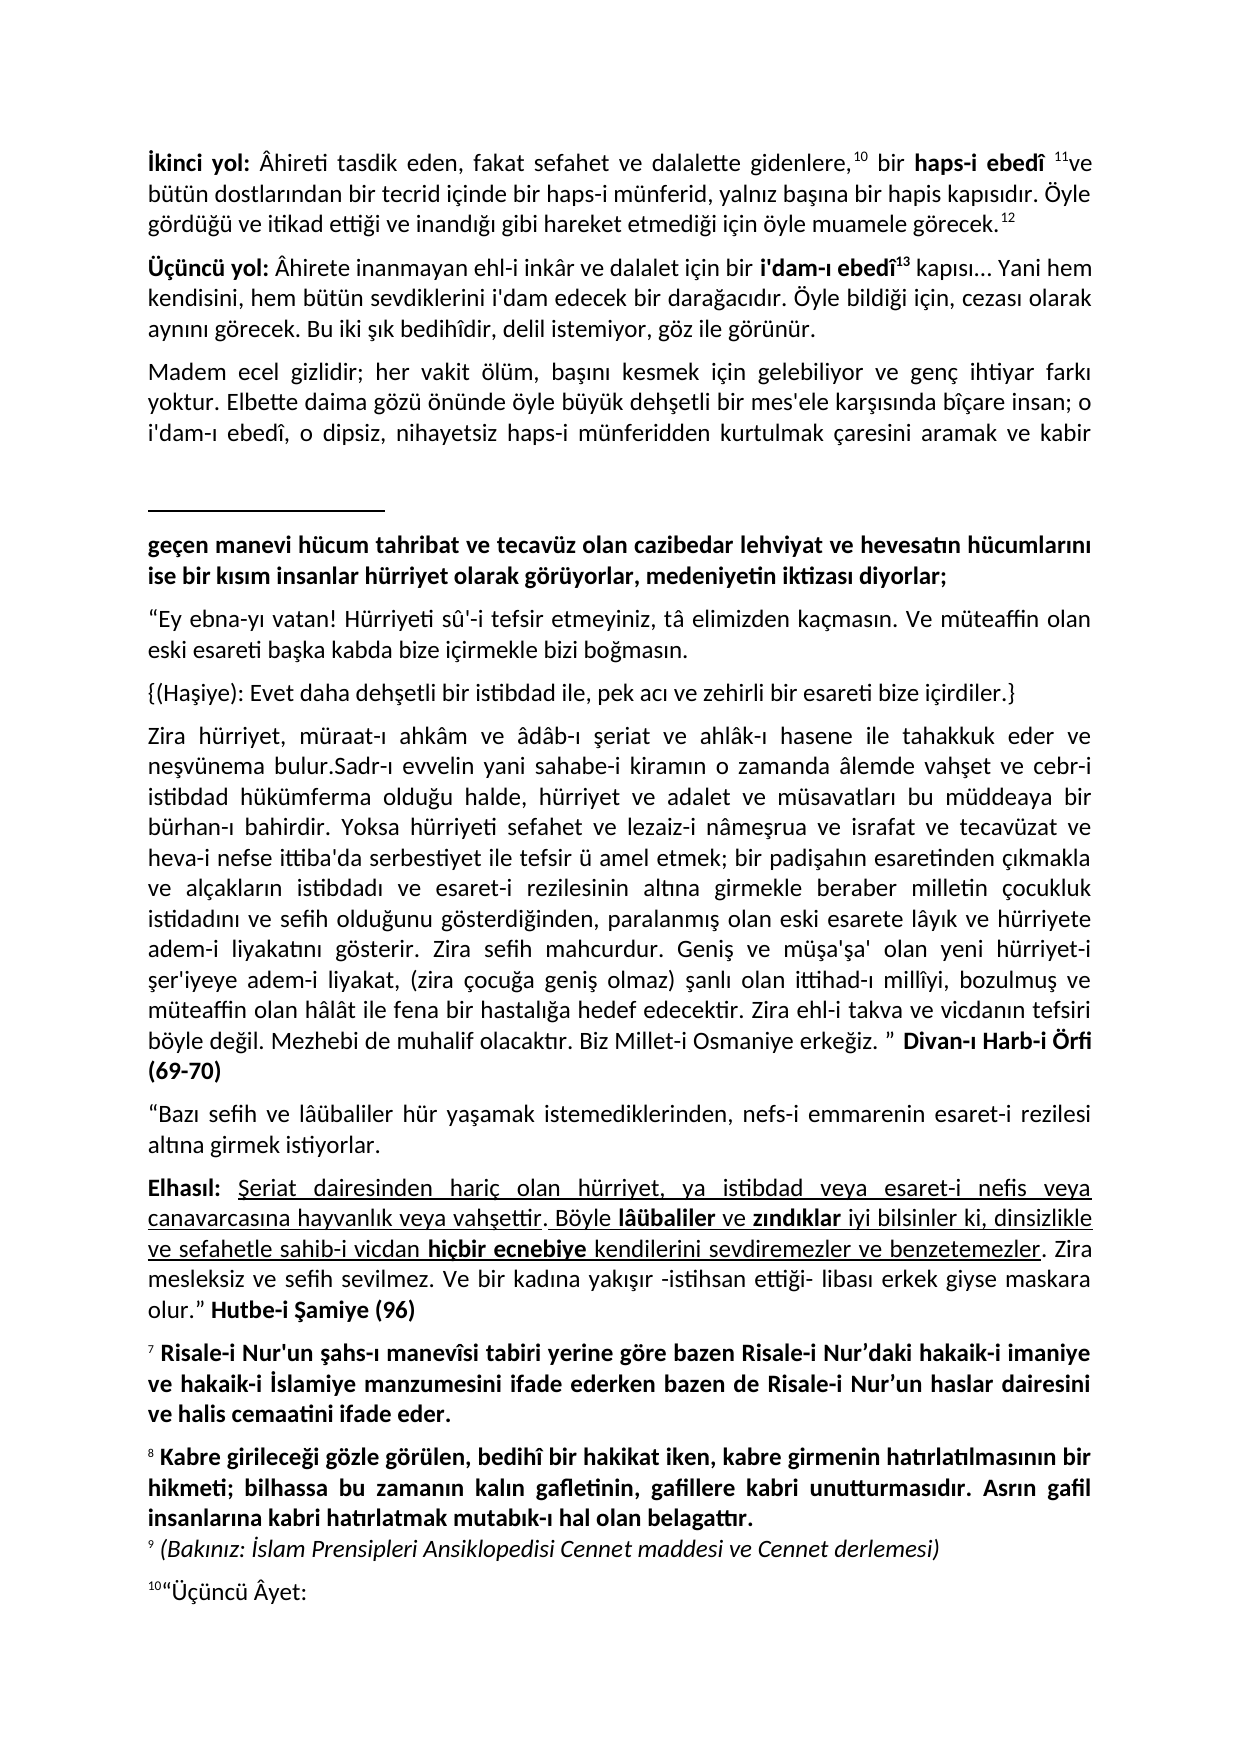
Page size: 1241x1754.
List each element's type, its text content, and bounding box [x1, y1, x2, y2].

text Madem ecel gizlidir; her vakit ölüm, başını kesmek için gelebiliyor ve genç ihtiyar farkı yoktur. Elbette daima gözü önünde öyle büyük dehşetli bir mes'ele karşısında bîçare insan; o i'dam-ı ebedî, o dipsiz, nihayetsiz haps-i münferidden kurtulmak çaresini aramak ve kabir kapısını bir âlem-i bâkiye, bir saadet-i ebediyeye ve âlem-i nura açılan bir kapıya kendi hakkında çevirmek hâdisesi; o insanın dünya kadar büyük bir mes'elesidir. [148, 356, 1093, 447]
text İkinci yol: Âhireti tasdik eden, fakat sefahet ve dalalette gidenlere, bir haps-i ebedî ve bütün dostlarından bir tecrid içinde bir haps-i münferid, yalnız başına bir hapis kapısıdır. Öyle gördüğü ve itikad ettiği ve inandığı gibi hareket etmediği için öyle muamele görecek. [148, 148, 1093, 239]
text Üçüncü yol: Âhirete inanmayan ehl-i inkâr ve dalalet için bir i'dam-ı ebedî kapısı... Yani hem kendisini, hem bütün sevdiklerini i'dam edecek bir darağacıdır. Öyle bildiği için, cezası olarak aynını görecek. Bu iki şık bedihîdir, delil istemiyor, göz ile görünür. [148, 252, 1093, 343]
